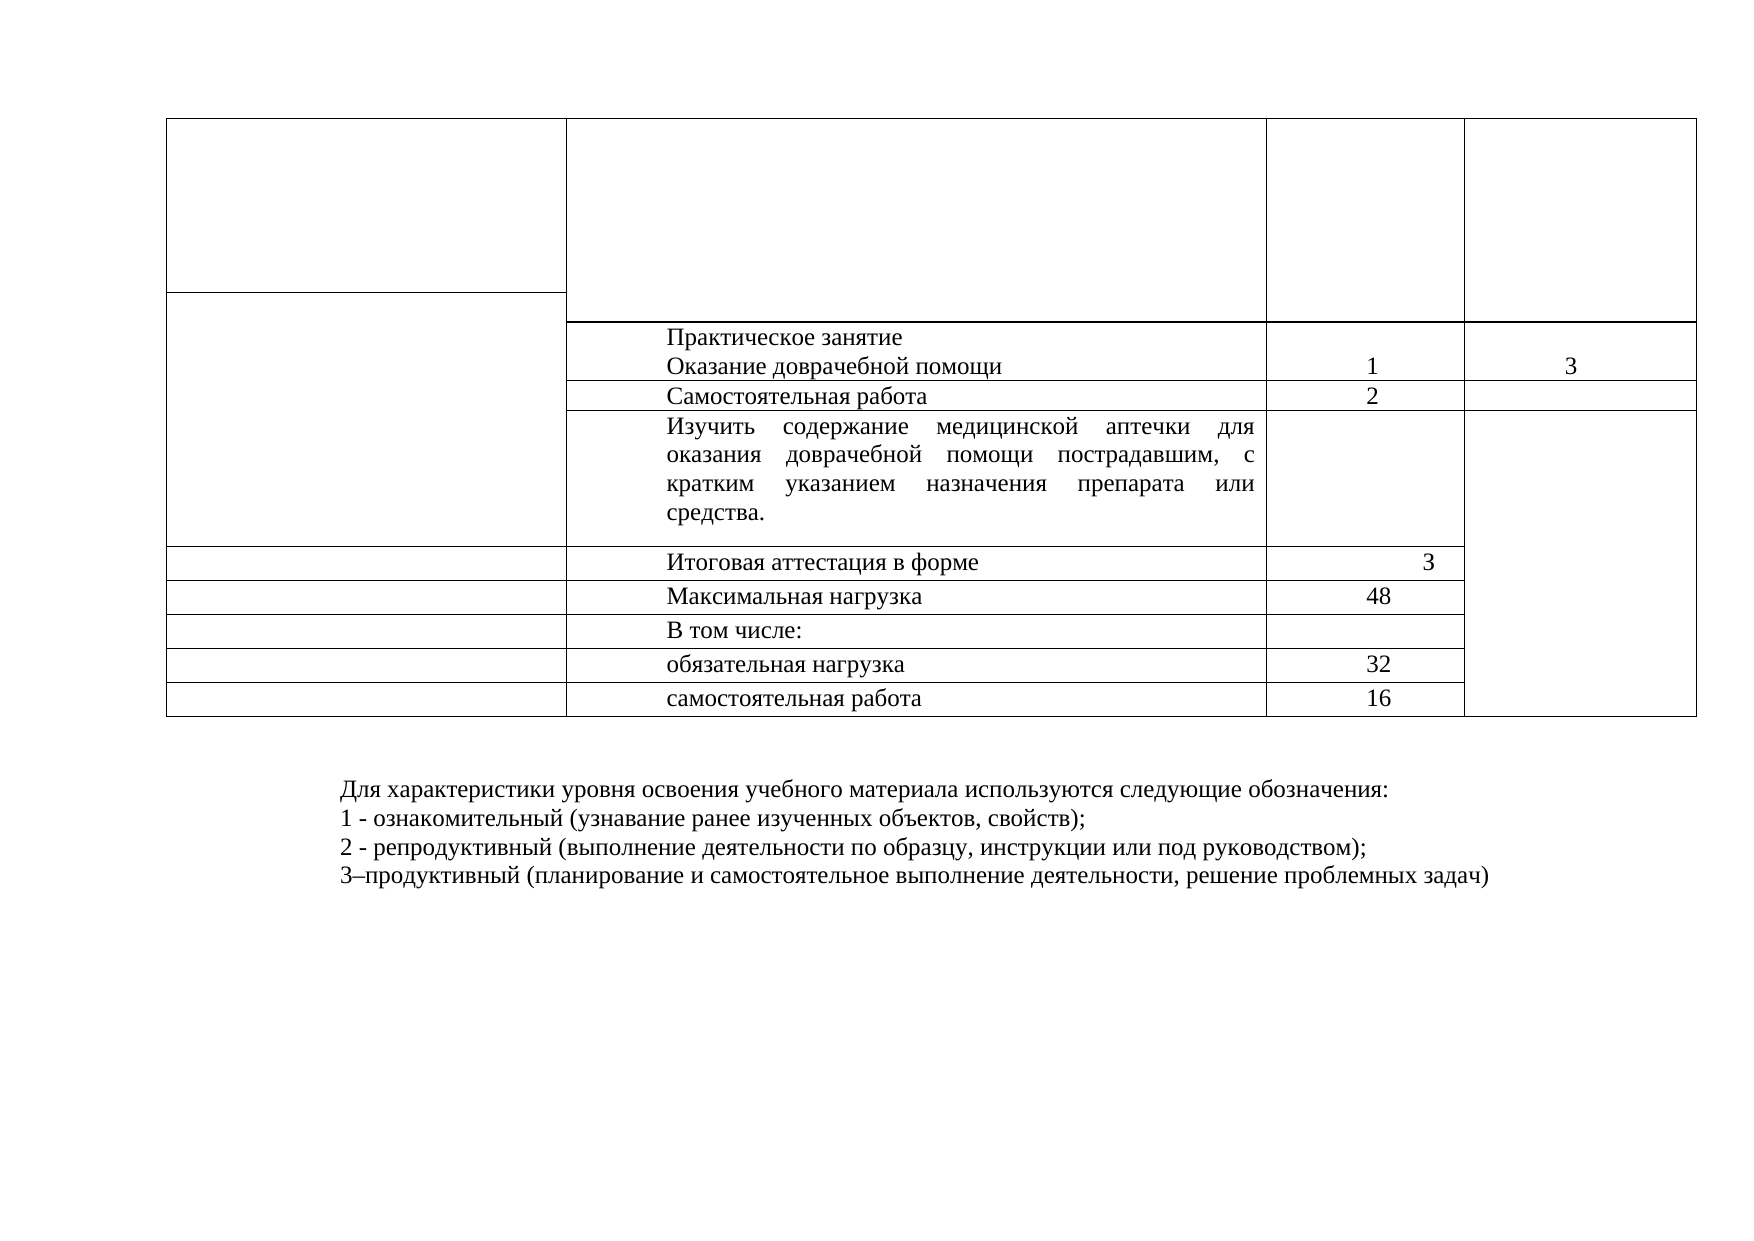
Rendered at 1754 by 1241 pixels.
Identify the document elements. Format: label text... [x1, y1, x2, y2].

text 1 - ознакомительный (узнавание ранее изученных объектов, свойств); [266, 803, 1665, 832]
table_cell обязательная нагрузка [567, 649, 1266, 682]
table_cell В том числе: [567, 615, 1266, 648]
table_cell [1465, 381, 1696, 410]
table_cell [1267, 615, 1464, 648]
table_cell З [1267, 547, 1464, 580]
table_cell [1465, 411, 1696, 580]
table_cell [167, 321, 566, 546]
table_cell [167, 683, 566, 716]
table_cell 3 [1465, 323, 1696, 380]
table_cell [167, 581, 566, 614]
text 2 - репродуктивный (выполнение деятельности по образцу, инструкции или под руководством); [266, 832, 1665, 861]
table_cell 32 [1267, 649, 1464, 682]
table_cell [167, 547, 566, 580]
table_cell Практическое занятие Оказание доврачебной помощи [567, 323, 1266, 380]
table_cell Максимальная нагрузка [567, 581, 1266, 614]
table_cell 16 [1267, 683, 1464, 716]
table_cell 2 [1267, 381, 1464, 410]
table_cell 48 [1267, 581, 1464, 614]
table_cell [167, 615, 566, 648]
table_cell Изучить содержание медицинской аптечки для оказания доврачебной помощи пострадавшим, с кратким указанием назначения препарата или средства. [567, 411, 1266, 546]
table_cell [167, 119, 566, 292]
text 3–продуктивный (планирование и самостоятельное выполнение деятельности, решение проблемных задач) [266, 861, 1665, 889]
table_cell Самостоятельная работа [567, 381, 1266, 410]
table_cell [1267, 411, 1464, 546]
table_cell [167, 293, 566, 321]
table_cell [567, 119, 1266, 321]
table_cell 2 [1465, 119, 1696, 321]
table_cell Итоговая аттестация в форме [567, 547, 1266, 580]
table_cell [1465, 580, 1696, 716]
table_cell [167, 649, 566, 682]
table_cell 1 [1267, 323, 1464, 380]
table_cell 1 [1267, 119, 1464, 321]
text Для характеристики уровня освоения учебного материала используются следующие обозначения: [266, 774, 1665, 803]
table_cell самостоятельная работа [567, 683, 1266, 716]
